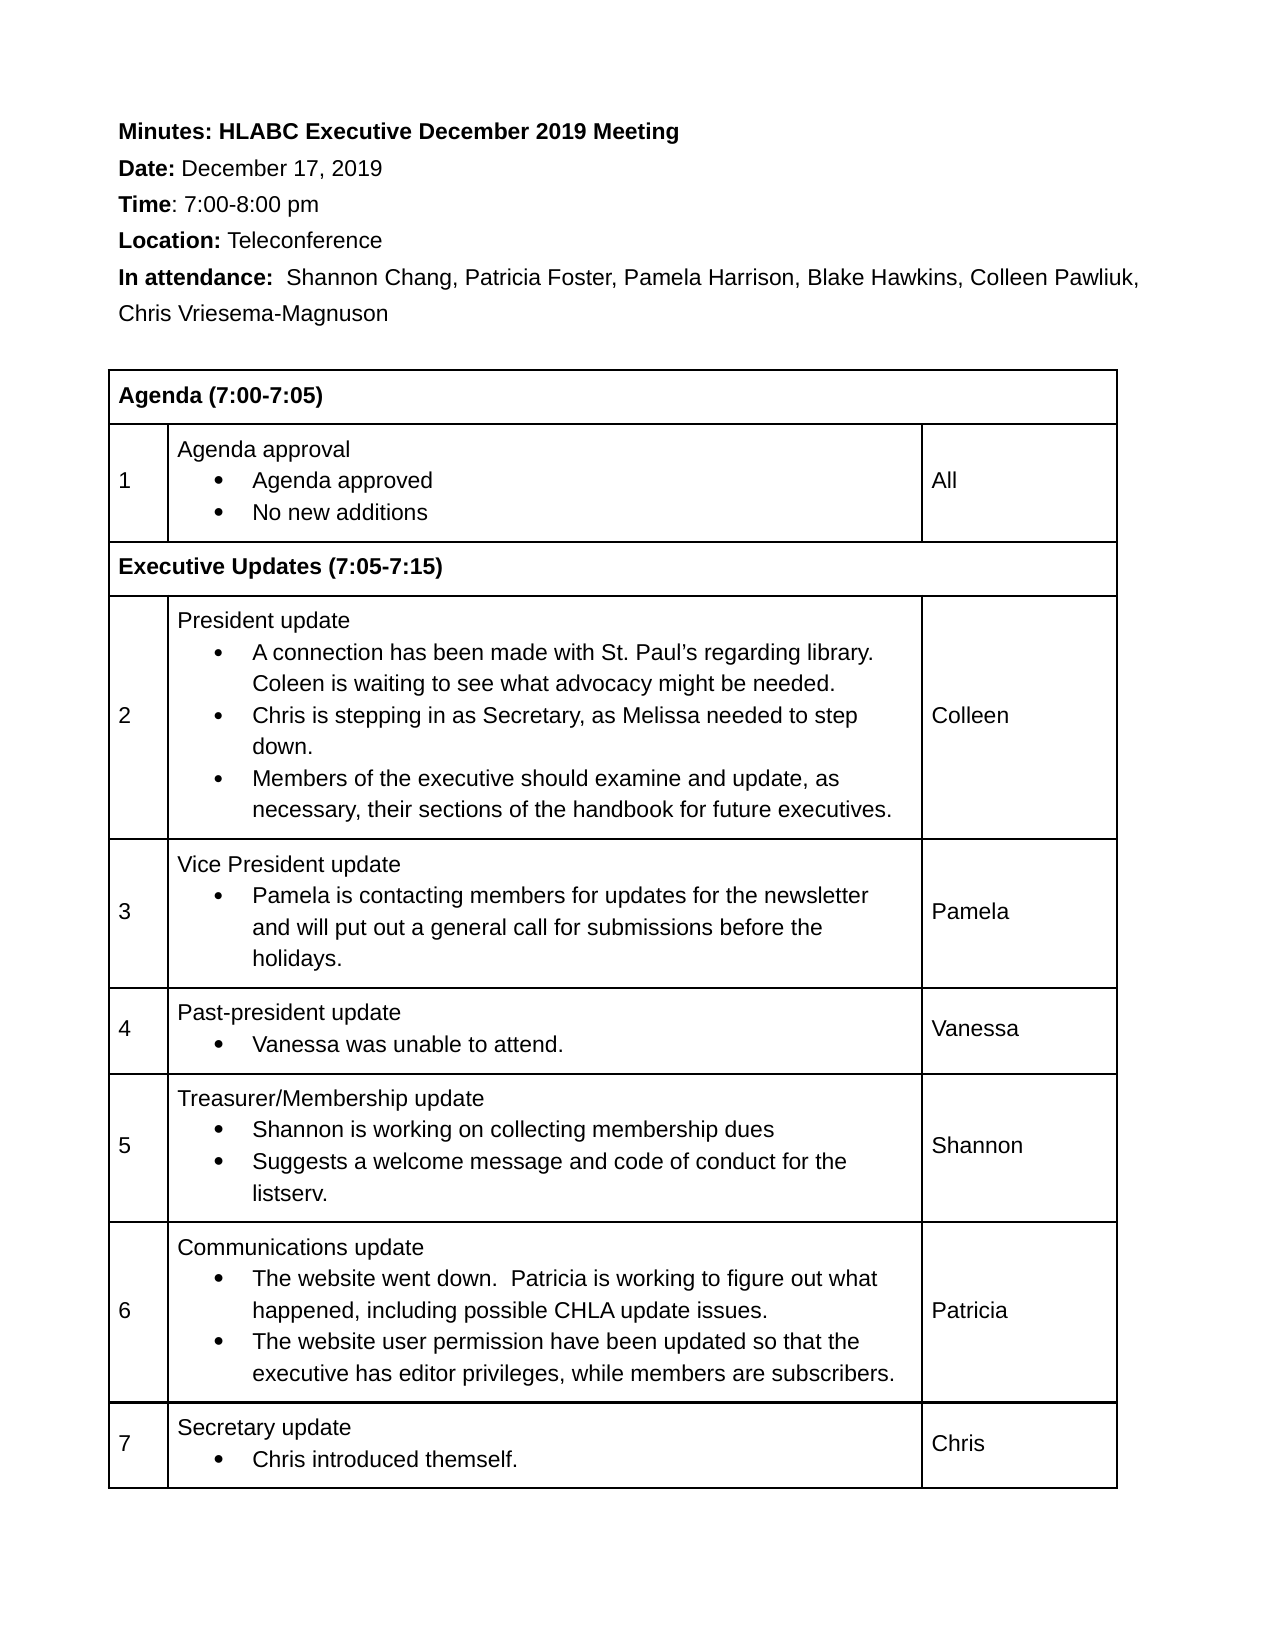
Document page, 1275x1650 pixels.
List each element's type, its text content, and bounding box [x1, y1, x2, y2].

table_cell Colleen [923, 597, 1116, 838]
table_header Agenda (7:00-7:05) [110, 371, 1116, 423]
table_cell President update A connection has been made with St. Paul’s regarding library. Coleen is waiting to see what advocacy might be needed. Chris is stepping in as Secretary, as Melissa needed to step down. Members of the executive should examine and update, as necessary, their sections of the handbook for future executives. [169, 597, 921, 838]
table_cell Executive Updates (7:05-7:15) [110, 543, 1116, 594]
table_cell Pamela [923, 840, 1116, 987]
table_cell Secretary update Chris introduced themself. [169, 1404, 921, 1487]
table_cell Agenda approval Agenda approved No new additions [169, 425, 921, 541]
table_cell 6 [110, 1223, 167, 1401]
table_cell Vanessa [923, 989, 1116, 1072]
table_cell 4 [110, 989, 167, 1072]
text Date: December 17, 2019 [118, 154, 1157, 181]
table_cell Treasurer/Membership update Shannon is working on collecting membership dues Suggests a welcome message and code of conduct for the listserv. [169, 1075, 921, 1221]
table_cell Chris [923, 1404, 1116, 1487]
table_cell Patricia [923, 1223, 1116, 1401]
table_cell 7 [110, 1404, 167, 1487]
table_cell Vice President update Pamela is contacting members for updates for the newsletter and will put out a general call for submissions before the holidays. [169, 840, 921, 987]
text Location: Teleconference [118, 227, 1157, 253]
text In attendance: Shannon Chang, Patricia Foster, Pamela Harrison, Blake Hawkins, Colleen Pawliuk, Chris Vriesema-Magnuson [118, 263, 1157, 326]
table_cell Shannon [923, 1075, 1116, 1221]
text Time: 7:00-8:00 pm [118, 191, 1157, 217]
table_cell 3 [110, 840, 167, 987]
text Minutes: HLABC Executive December 2019 Meeting [118, 118, 1157, 144]
table_cell Past-president update Vanessa was unable to attend. [169, 989, 921, 1072]
table_cell 2 [110, 597, 167, 838]
table_cell 5 [110, 1075, 167, 1221]
table_cell 1 [110, 425, 167, 541]
table_cell All [923, 425, 1116, 541]
table_cell Communications update The website went down. Patricia is working to figure out what happened, including possible CHLA update issues. The website user permission have been updated so that the executive has editor privileges, while members are subscribers. [169, 1223, 921, 1401]
